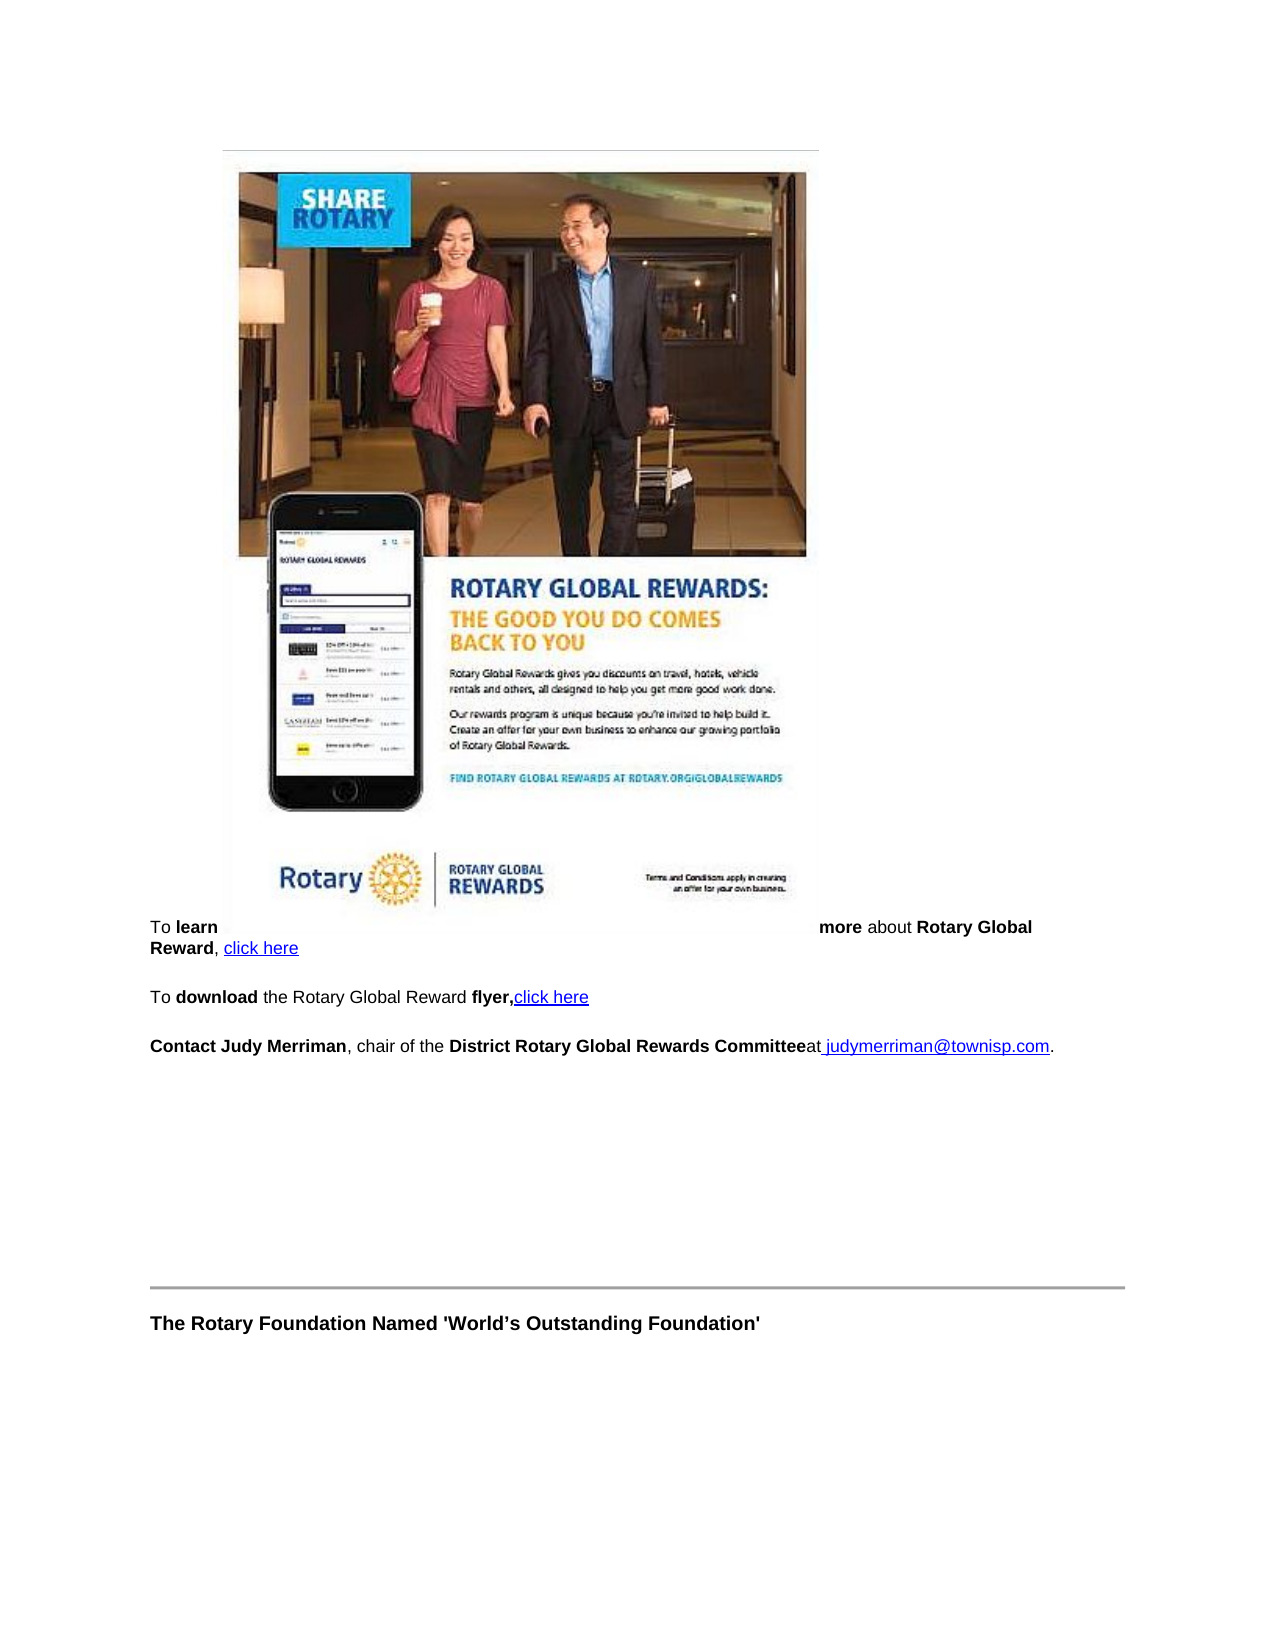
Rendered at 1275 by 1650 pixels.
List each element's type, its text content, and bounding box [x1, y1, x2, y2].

text Contact Judy Merriman, chair of the District Rotary Global Rewards Committeeat judymerriman@townisp.com. [150, 1036, 1125, 1056]
text The Rotary Foundation Named 'World’s Outstanding Foundation' [150, 1312, 1125, 1334]
picture [222, 150, 819, 934]
text To download the Rotary Global Reward flyer,click here [150, 987, 1125, 1007]
